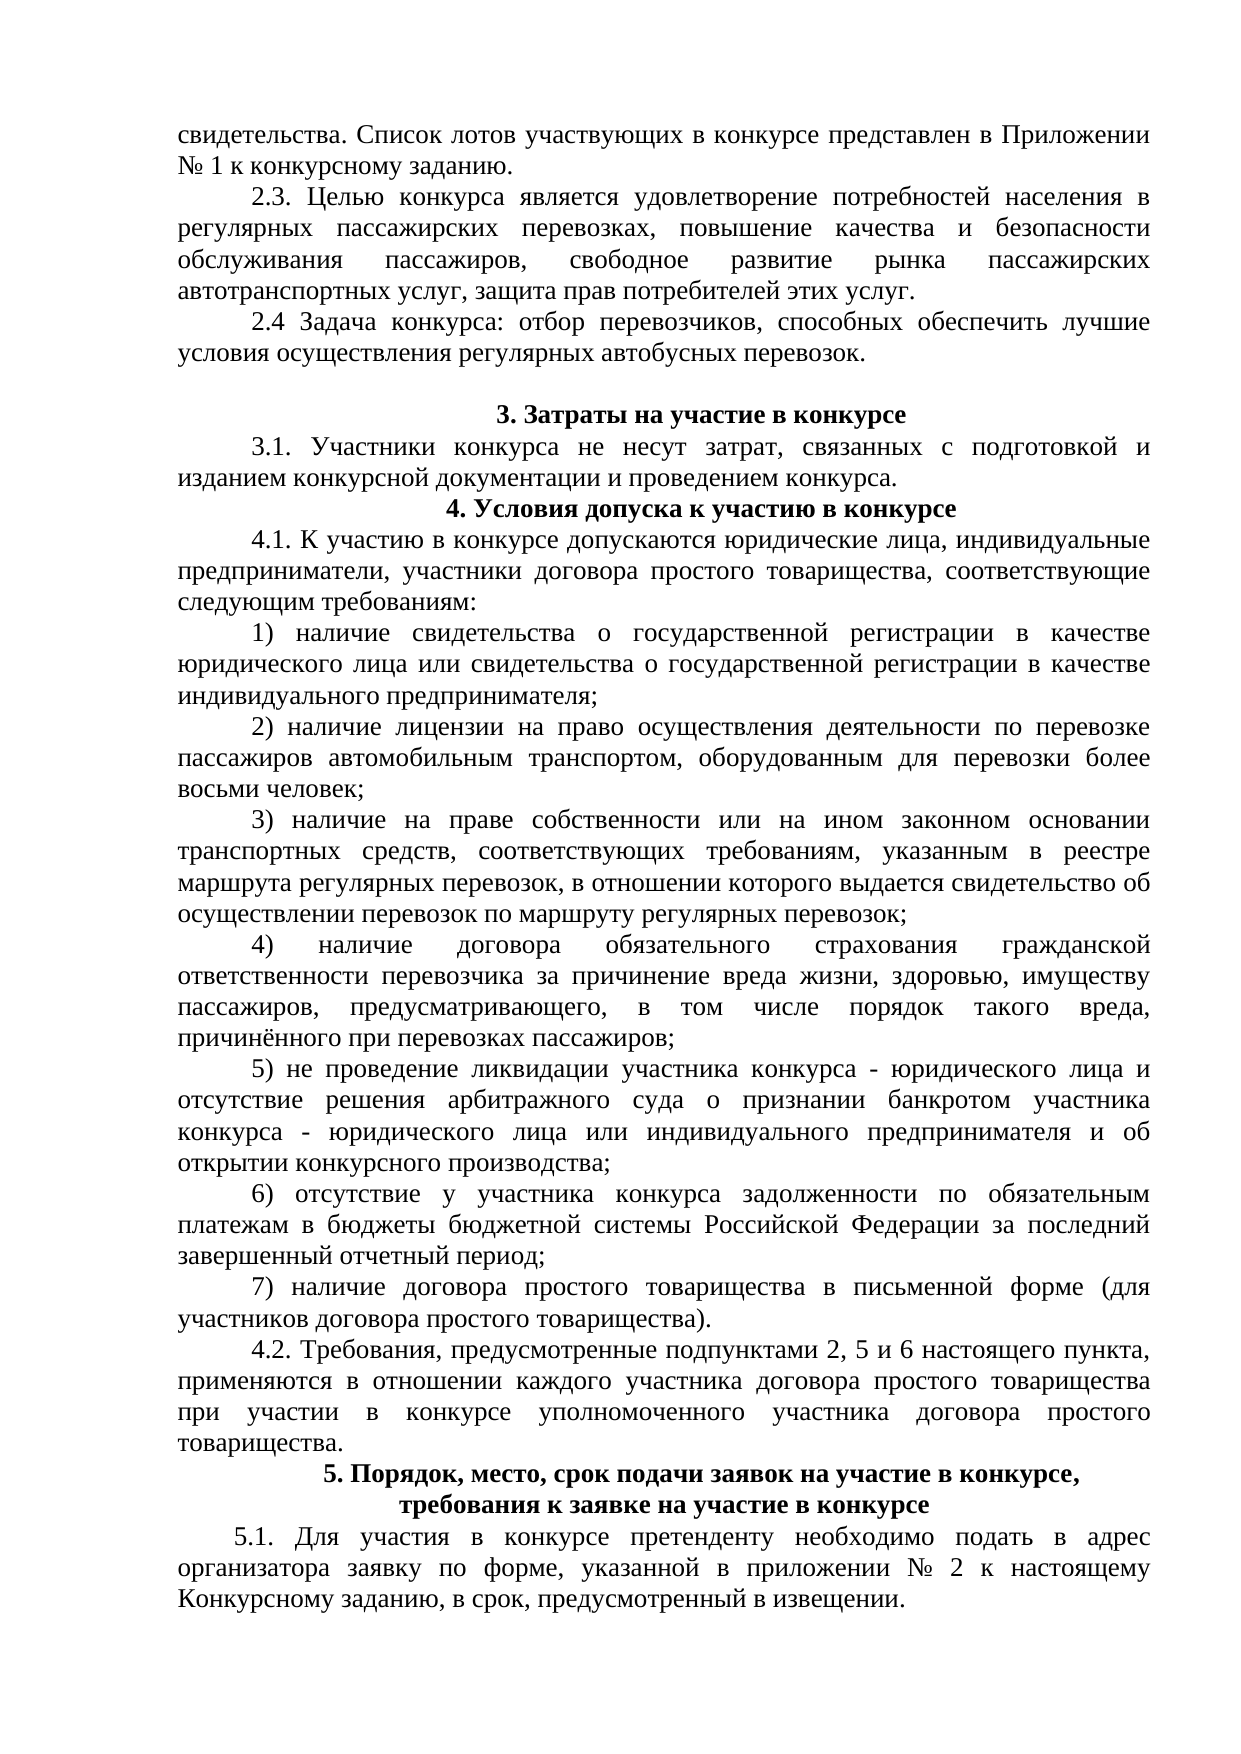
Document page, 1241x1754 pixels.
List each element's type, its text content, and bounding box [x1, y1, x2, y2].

text 2.4 Задача конкурса: отбор перевозчиков, способных обеспечить лучшие условия осуществления регулярных автобусных перевозок. [177, 305, 1152, 367]
subtitle 5. Порядок, место, срок подачи заявок на участие в конкурсе, требования к заявке на участие в конкурсе [177, 1457, 1152, 1520]
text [177, 118, 1152, 180]
text 5.1. Для участия в конкурсе претенденту необходимо подать в адрес организатора заявку по форме, указанной в приложении № 2 к настоящему Конкурсному заданию, в срок, предусмотренный в извещении. [177, 1520, 1152, 1613]
text 2) наличие лицензии на право осуществления деятельности по перевозке пассажиров автомобильным транспортом, оборудованным для перевозки более восьми человек; [177, 710, 1152, 803]
text 4.1. К участию в конкурсе допускаются юридические лица, индивидуальные предприниматели, участники договора простого товарищества, соответствующие следующим требованиям: [177, 523, 1152, 616]
text 7) наличие договора простого товарищества в письменной форме (для участников договора простого товарищества). [177, 1271, 1152, 1333]
text 4.2. Требования, предусмотренные подпунктами 2, 5 и 6 настоящего пункта, применяются в отношении каждого участника договора простого товарищества при участии в конкурсе уполномоченного участника договора простого товарищества. [177, 1333, 1152, 1457]
text 1) наличие свидетельства о государственной регистрации в качестве юридического лица или свидетельства о государственной регистрации в качестве индивидуального предпринимателя; [177, 616, 1152, 710]
text 5) не проведение ликвидации участника конкурса - юридического лица и отсутствие решения арбитражного суда о признании банкротом участника конкурса - юридического лица или индивидуального предпринимателя и об открытии конкурсного производства; [177, 1052, 1152, 1177]
text 2.3. Целью конкурса является удовлетворение потребностей населения в регулярных пассажирских перевозках, повышение качества и безопасности обслуживания пассажиров, свободное развитие рынка пассажирских автотранспортных услуг, защита прав потребителей этих услуг. [177, 180, 1152, 305]
subtitle 4. Условия допуска к участию в конкурсе [177, 492, 1152, 523]
text 6) отсутствие у участника конкурса задолженности по обязательным платежам в бюджеты бюджетной системы Российской Федерации за последний завершенный отчетный период; [177, 1177, 1152, 1271]
text 4) наличие договора обязательного страхования гражданской ответственности перевозчика за причинение вреда жизни, здоровью, имуществу пассажиров, предусматривающего, в том числе порядок такого вреда, причинённого при перевозках пассажиров; [177, 928, 1152, 1052]
text 3.1. Участники конкурса не несут затрат, связанных с подготовкой и изданием конкурсной документации и проведением конкурса. [177, 429, 1152, 492]
text 3) наличие на праве собственности или на ином законном основании транспортных средств, соответствующих требованиям, указанным в реестре маршрута регулярных перевозок, в отношении которого выдается свидетельство об осуществлении перевозок по маршруту регулярных перевозок; [177, 803, 1152, 928]
subtitle 3. Затраты на участие в конкурсе [177, 398, 1152, 429]
